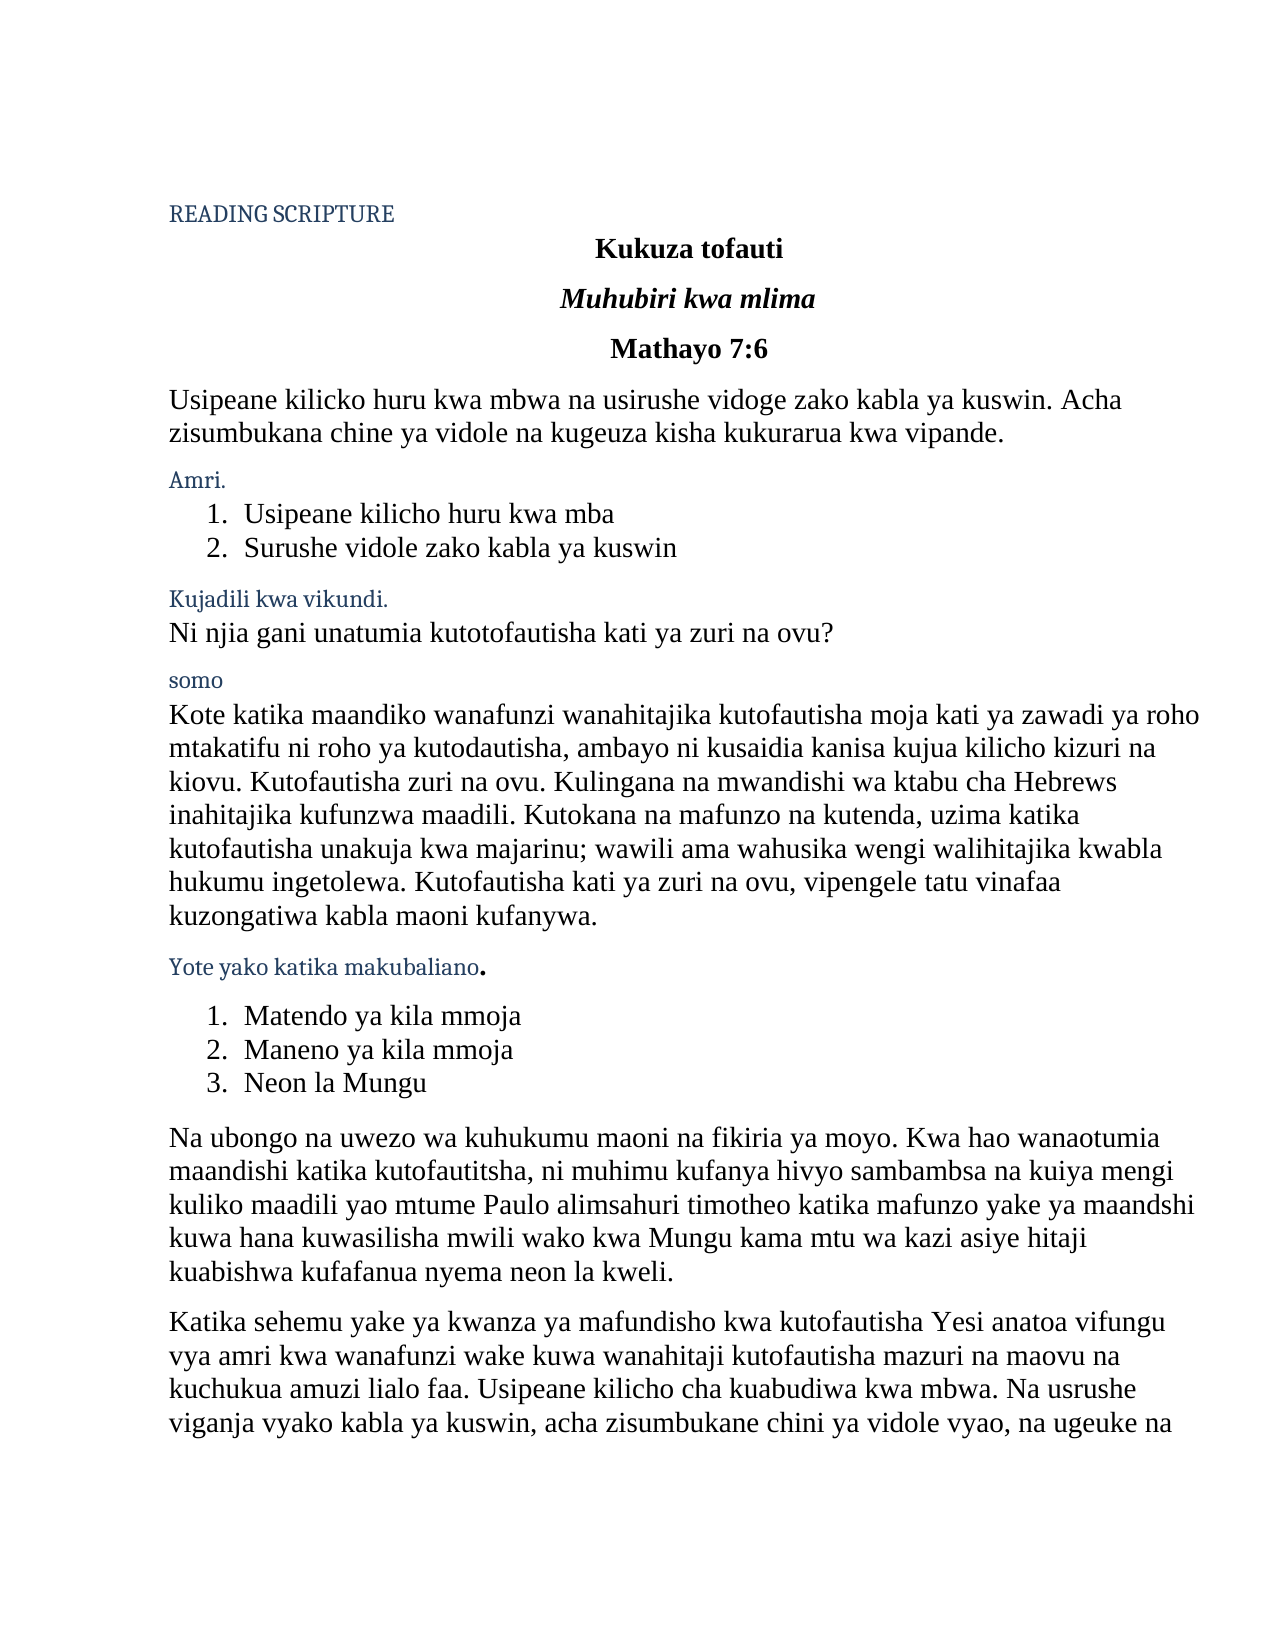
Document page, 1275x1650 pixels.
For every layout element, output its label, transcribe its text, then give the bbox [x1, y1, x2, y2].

text Kote katika maandiko wanafunzi wanahitajika kutofautisha moja kati ya zawadi ya roho mtakatifu ni roho ya kutodautisha, ambayo ni kusaidia kanisa kujua kilicho kizuri na kiovu. Kutofautisha zuri na ovu. Kulingana na mwandishi wa ktabu cha Hebrews inahitajika kufunzwa maadili. Kutokana na mafunzo na kutenda, uzima katika kutofautisha unakuja kwa majarinu; wawili ama wahusika wengi walihitajika kwabla hukumu ingetolewa. Kutofautisha kati ya zuri na ovu, vipengele tatu vinafaa kuzongatiwa kabla maoni kufanywa. [169, 697, 1209, 932]
text Usipeane kilicko huru kwa mbwa na usirushe vidoge zako kabla ya kuswin. Acha zisumbukana chine ya vidole na kugeuza kisha kukurarua kwa vipande. [169, 382, 1209, 449]
subtitle Kujadili kwa vikundi. [169, 584, 1209, 613]
list Neon la Mungu [206, 1066, 1209, 1099]
subtitle somo [169, 666, 1209, 694]
text Ni njia gani unatumia kutotofautisha kati ya zuri na ovu? [169, 616, 1209, 649]
list Matendo ya kila mmoja [206, 998, 1209, 1032]
text Na ubongo na uwezo wa kuhukumu maoni na fikiria ya moyo. Kwa hao wanaotumia maandishi katika kutofautitsha, ni muhimu kufanya hivyo sambambsa na kuiya mengi kuliko maadili yao mtume Paulo alimsahuri timotheo katika mafunzo yake ya maandshi kuwa hana kuwasilisha mwili wako kwa Mungu kama mtu wa kazi asiye hitaji kuabishwa kufafanua nyema neon la kweli. [169, 1120, 1209, 1288]
list Surushe vidole zako kabla ya kuswin [206, 530, 1209, 564]
text Mathayo 7:6 [169, 332, 1209, 365]
list Maneno ya kila mmoja [206, 1032, 1209, 1066]
text Muhubiri kwa mlima [169, 281, 1209, 315]
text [169, 1304, 1209, 1438]
subtitle READING SCRIPTURE [169, 200, 1209, 229]
text Kukuza tofauti [169, 231, 1209, 265]
list Usipeane kilicho huru kwa mba [206, 497, 1209, 530]
subtitle Amri. [169, 466, 1209, 494]
text Yote yako katika makubaliano. [169, 948, 1209, 982]
